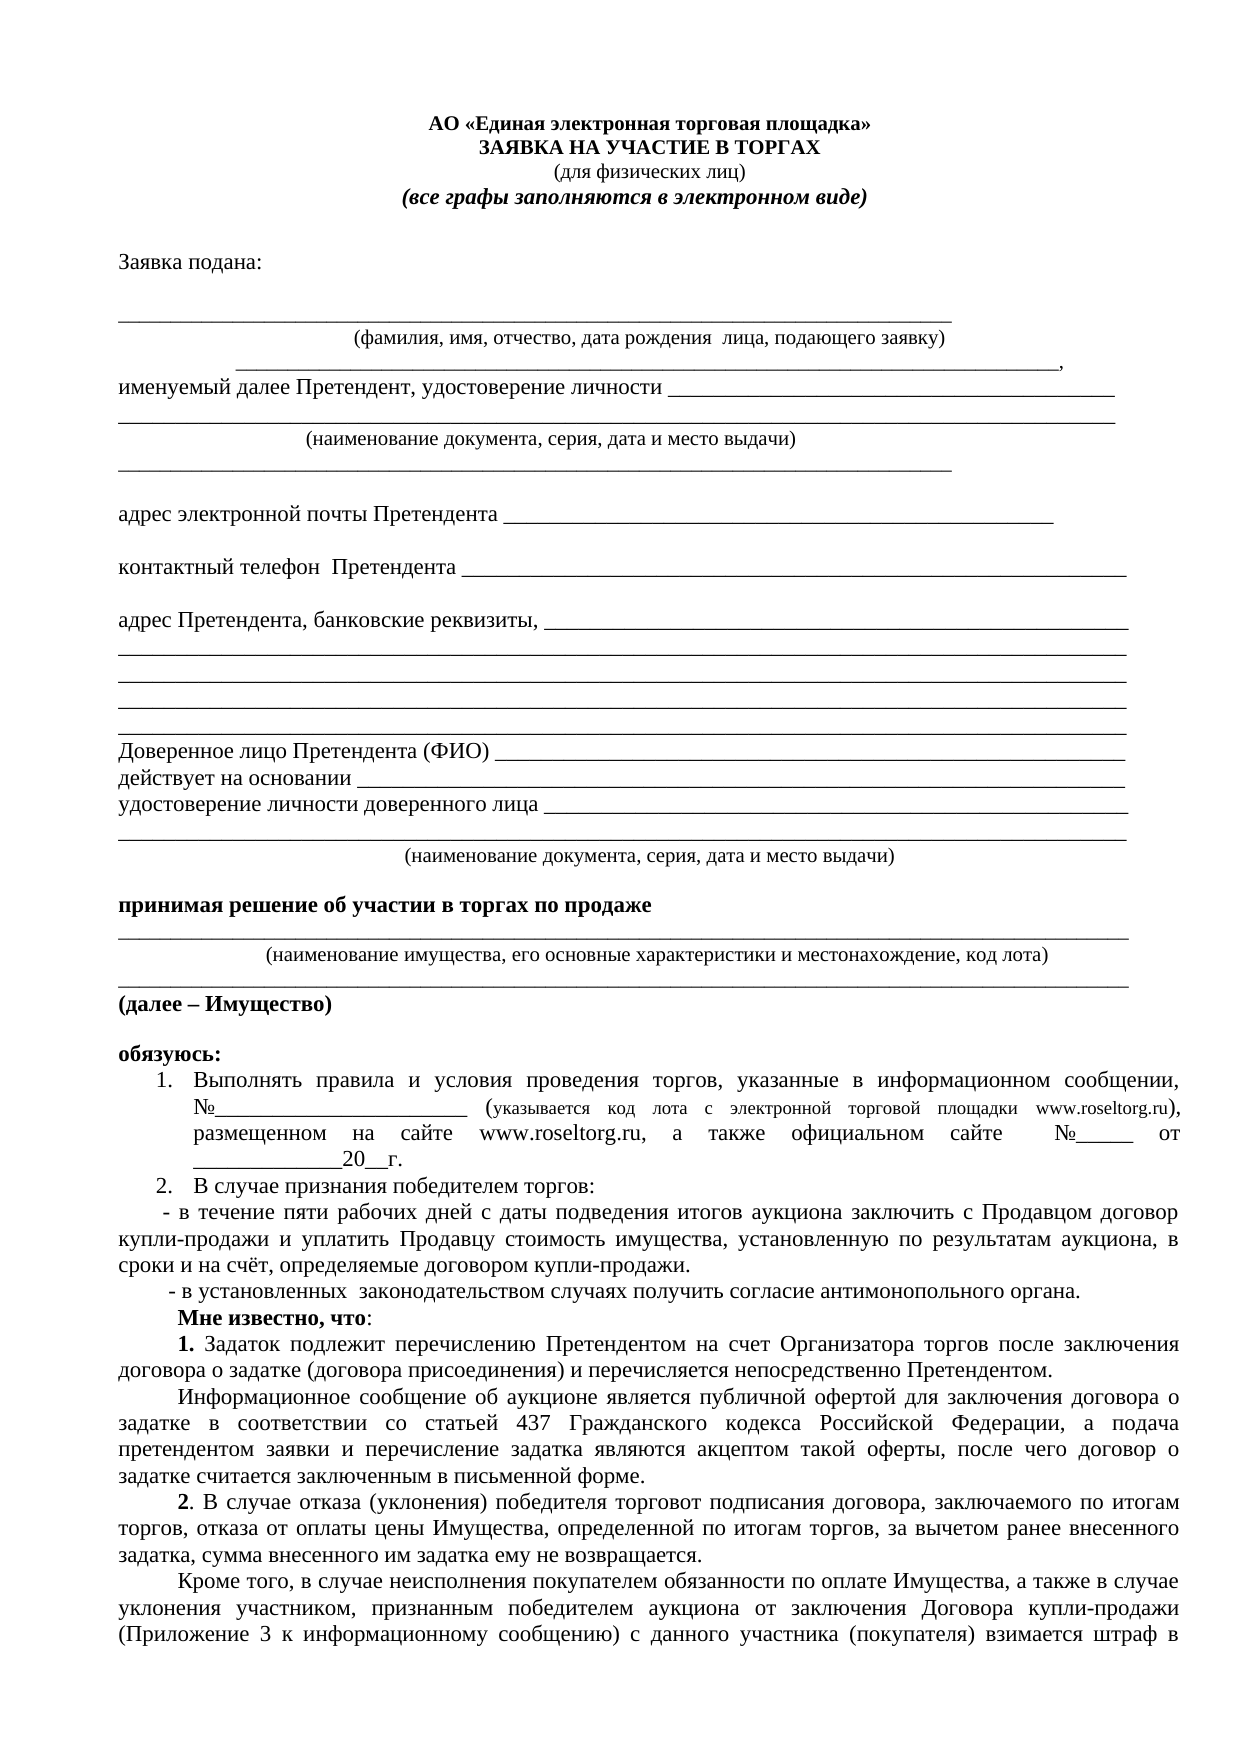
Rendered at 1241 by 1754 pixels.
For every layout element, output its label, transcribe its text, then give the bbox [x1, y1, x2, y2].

text (далее – Имущество) [118, 990, 1181, 1016]
text - в течение пяти рабочих дней с даты подведения итогов аукциона заключить с Продавцом договор купли-продажи и уплатить Продавцу стоимость имущества, установленную по результатам аукциона, в сроки и на счёт, определяемые договором купли-продажи. [118, 1198, 1181, 1277]
text принимая решение об участии в торгах по продаже _________________________________________________________________________________________________ [118, 891, 1181, 942]
text удостоверение личности доверенного лица ___________________________________________________ ________________________________________________________________________________________ [118, 790, 1181, 843]
text (фамилия, имя, отчество, дата рождения лица, подающего заявку) [118, 325, 1181, 349]
text адрес электронной почты Претендента ________________________________________________ [118, 500, 1181, 527]
text _________________________________________________________________________________________________ [118, 966, 1181, 990]
text 1. Задаток подлежит перечислению Претендентом на счет Организатора торгов после заключения договора о задатке (договора присоединения) и перечисляется непосредственно Претендентом. [118, 1330, 1181, 1383]
text ________________________________________________________________________________________ [118, 658, 1181, 685]
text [118, 1567, 1181, 1646]
text ________________________________________________________________________________________ [118, 711, 1181, 738]
text контактный телефон Претендента __________________________________________________________ [118, 553, 1181, 579]
text (наименование документа, серия, дата и место выдачи) [118, 843, 1181, 867]
text адрес Претендента, банковские реквизиты, ___________________________________________________ ________________________________________________________________________________________ [118, 606, 1181, 658]
text обязуюсь: [118, 1040, 1181, 1066]
text ________________________________________________________________________________________ [118, 685, 1181, 711]
text ЗАЯВКА НА УЧАСТИЕ В ТОРГАХ [118, 135, 1181, 159]
text (все графы заполняются в электронном виде) [88, 183, 1181, 209]
list В случае признания победителем торгов: [156, 1172, 1181, 1198]
text ________________________________________________________________________________ [118, 301, 1181, 325]
text Мне известно, что: [118, 1304, 1181, 1330]
text Информационное сообщение об аукционе является публичной офертой для заключения договора о задатке в соответствии со статьей 437 Гражданского кодекса Российской Федерации, а подача претендентом заявки и перечисление задатка являются акцептом такой оферты, после чего договор о задатке считается заключенным в письменной форме. [118, 1383, 1181, 1488]
text Заявка подана: [118, 248, 1181, 275]
text именуемый далее Претендент, удостоверение личности _______________________________________ _______________________________________________________________________________________ [118, 373, 1181, 426]
text 2. В случае отказа (уклонения) победителя торговот подписания договора, заключаемого по итогам торгов, отказа от оплаты цены Имущества, определенной по итогам торгов, за вычетом ранее внесенного задатка, сумма внесенного им задатка ему не возвращается. [118, 1488, 1181, 1567]
text действует на основании ___________________________________________________________________ [118, 764, 1181, 790]
list Выполнять правила и условия проведения торгов, указанные в информационном сообщении, №______________________ (указывается код лота с электронной торговой площадки www.roseltorg.ru), размещенном на сайте www.roseltorg.ru, а также официальном сайте №_____ от _____________20__г. [156, 1066, 1181, 1172]
text (наименование имущества, его основные характеристики и местонахождение, код лота) [118, 942, 1181, 966]
text (для физических лиц) [118, 159, 1181, 183]
text ________________________________________________________________________________ [118, 450, 1181, 474]
text _______________________________________________________________________________, [118, 349, 1181, 373]
text АО «Единая электронная торговая площадка» [118, 111, 1181, 135]
text - в установленных законодательством случаях получить согласие антимонопольного органа. [118, 1277, 1181, 1304]
text Доверенное лицо Претендента (ФИО) _______________________________________________________ [118, 738, 1181, 764]
text (наименование документа, серия, дата и место выдачи) [118, 426, 1181, 450]
